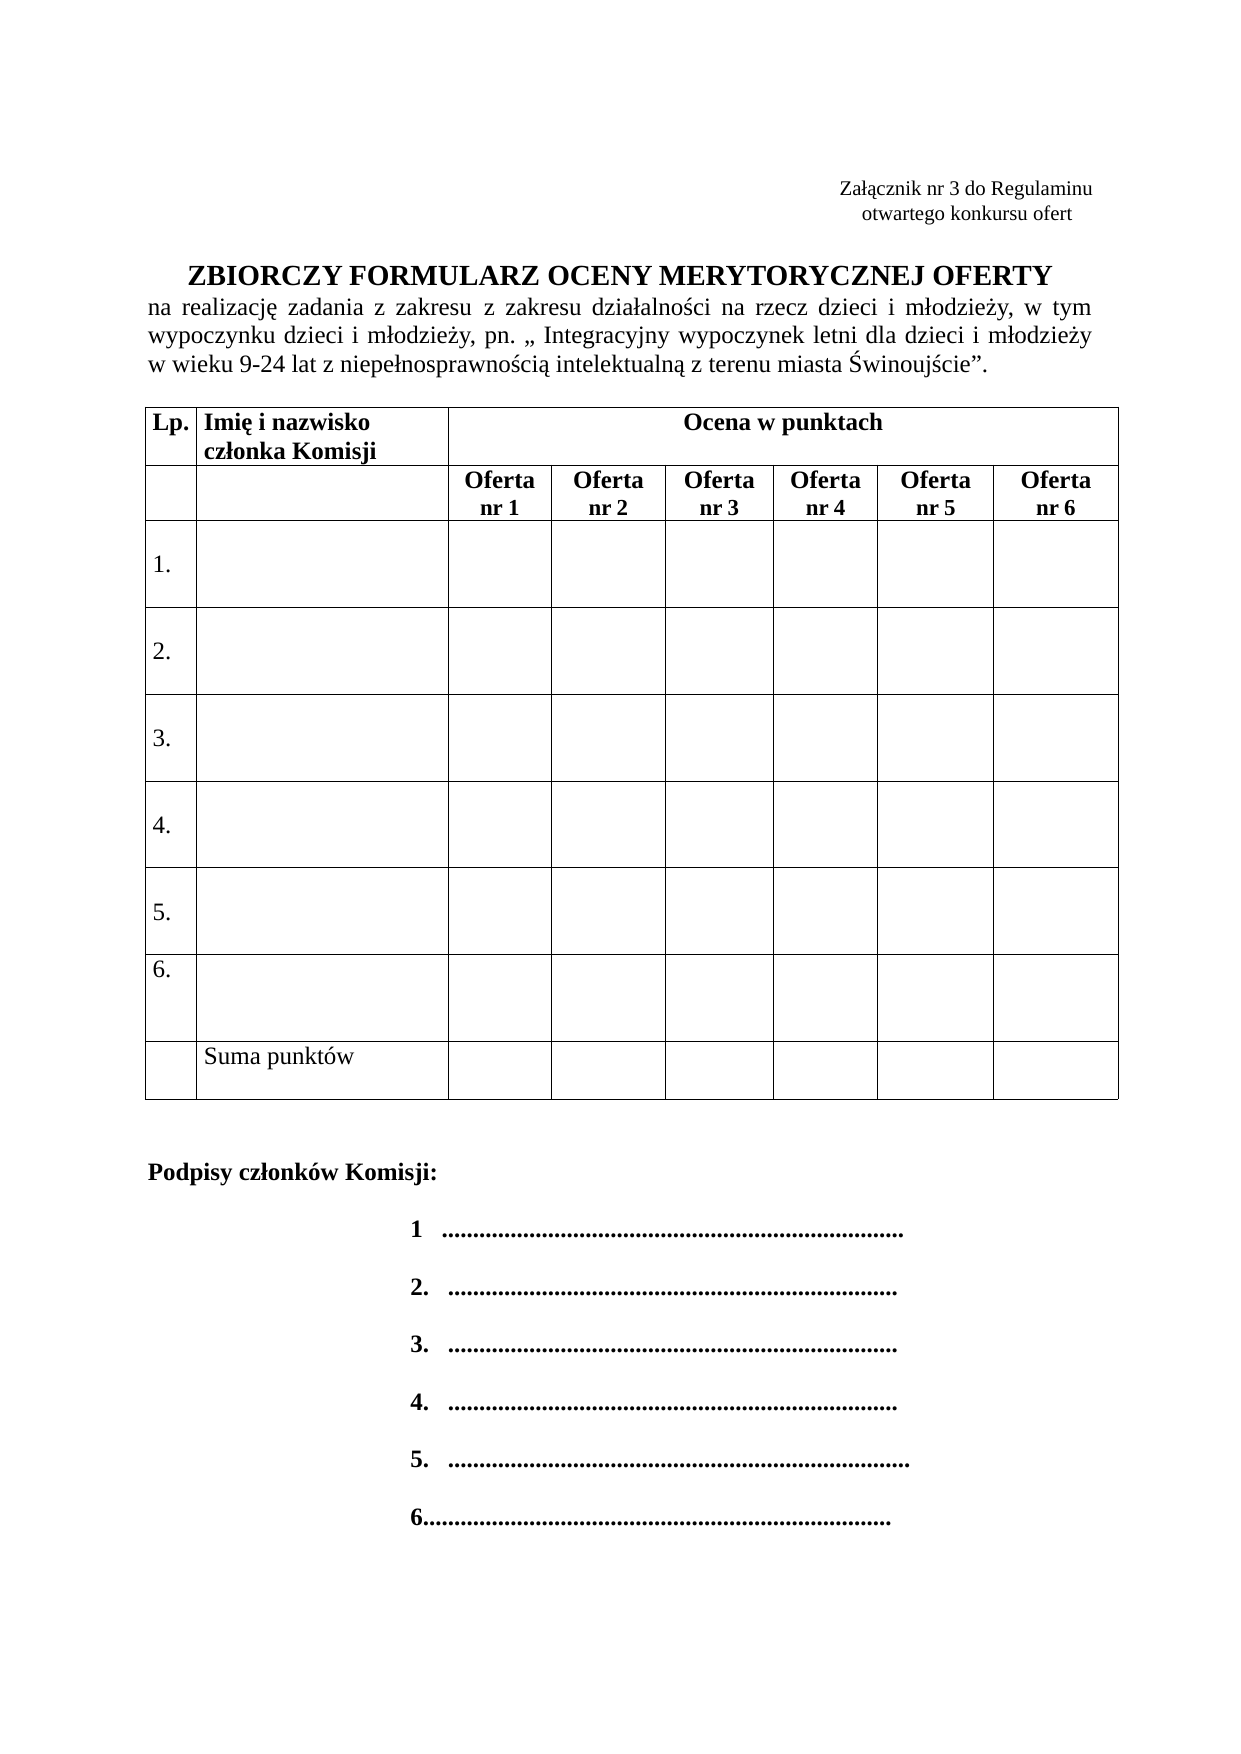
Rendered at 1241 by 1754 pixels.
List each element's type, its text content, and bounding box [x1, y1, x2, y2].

table_cell [774, 608, 877, 694]
table_cell [878, 695, 993, 781]
table_cell [449, 782, 551, 867]
table_cell [774, 521, 877, 607]
table_cell [146, 466, 196, 520]
table_cell [449, 868, 551, 954]
table_cell [666, 521, 773, 607]
table_cell [666, 608, 773, 694]
text 1 .......................................................................... [410, 1214, 1093, 1243]
table_cell [878, 868, 993, 954]
table_cell [197, 868, 448, 954]
text 6........................................................................... [410, 1502, 1093, 1531]
table_cell [146, 1042, 196, 1099]
table_cell [449, 695, 551, 781]
table_cell 6. [146, 955, 196, 1041]
table_cell [449, 608, 551, 694]
table_cell [552, 955, 665, 1041]
text 3. ........................................................................ [410, 1329, 1093, 1358]
table_cell [449, 955, 551, 1041]
table_header Ocena w punktach [449, 408, 1118, 464]
table_cell 3. [146, 695, 196, 781]
table_cell Oferta nr 1 [449, 466, 551, 520]
table_cell Suma punktów [197, 1042, 448, 1099]
table_cell [994, 1042, 1118, 1099]
table_cell [197, 782, 448, 867]
table_cell Oferta nr 5 [878, 466, 993, 520]
table_cell [552, 868, 665, 954]
table_cell [552, 695, 665, 781]
table_cell [449, 1042, 551, 1099]
table_cell [197, 466, 448, 520]
table_cell [449, 521, 551, 607]
table_cell [994, 695, 1118, 781]
table_header Imię i nazwisko członka Komisji [197, 408, 448, 464]
table_cell 5. [146, 868, 196, 954]
table_cell [878, 1042, 993, 1099]
table_cell [197, 608, 448, 694]
table_cell 4. [146, 782, 196, 867]
table_cell [666, 955, 773, 1041]
table_cell [878, 608, 993, 694]
text otwartego konkursu ofert [148, 200, 1093, 224]
table_cell [878, 782, 993, 867]
table_cell 1. [146, 521, 196, 607]
text Załącznik nr 3 do Regulaminu [148, 176, 1093, 200]
table_cell Oferta nr 4 [774, 466, 877, 520]
table_cell [994, 955, 1118, 1041]
table_header Lp. [146, 408, 196, 464]
table_cell [774, 695, 877, 781]
table_cell [552, 521, 665, 607]
table_cell [552, 782, 665, 867]
table_cell [666, 1042, 773, 1099]
table_cell Oferta nr 3 [666, 466, 773, 520]
text ZBIORCZY FORMULARZ OCENY MERYTORYCZNEJ OFERTY [148, 258, 1093, 292]
table_cell [774, 868, 877, 954]
table_cell [666, 868, 773, 954]
table_cell [197, 521, 448, 607]
table_cell [774, 1042, 877, 1099]
text 4. ........................................................................ [410, 1387, 1093, 1416]
table_cell [197, 955, 448, 1041]
table_cell [878, 955, 993, 1041]
table_cell [552, 608, 665, 694]
text 5. .......................................................................... [410, 1444, 1093, 1473]
table_cell [666, 782, 773, 867]
table_cell [774, 955, 877, 1041]
text na realizację zadania z zakresu z zakresu działalności na rzecz dzieci i młodzieży, w tym wypoczynku dzieci i młodzieży, pn. „ Integracyjny wypoczynek letni dla dzieci i młodzieży w wieku 9-24 lat z niepełnosprawnością intelektualną z terenu miasta Świnoujście”. [148, 292, 1093, 378]
table_cell [878, 521, 993, 607]
table_cell [994, 782, 1118, 867]
text 2. ........................................................................ [410, 1272, 1093, 1301]
table_cell [994, 868, 1118, 954]
table_cell [197, 695, 448, 781]
table_cell [994, 521, 1118, 607]
text Podpisy członków Komisji: [148, 1157, 1093, 1186]
table_cell [666, 695, 773, 781]
table_cell [994, 608, 1118, 694]
table_cell [774, 782, 877, 867]
table_cell Oferta nr 6 [994, 466, 1118, 520]
table_cell [552, 1042, 665, 1099]
table_cell Oferta nr 2 [552, 466, 665, 520]
table_cell 2. [146, 608, 196, 694]
